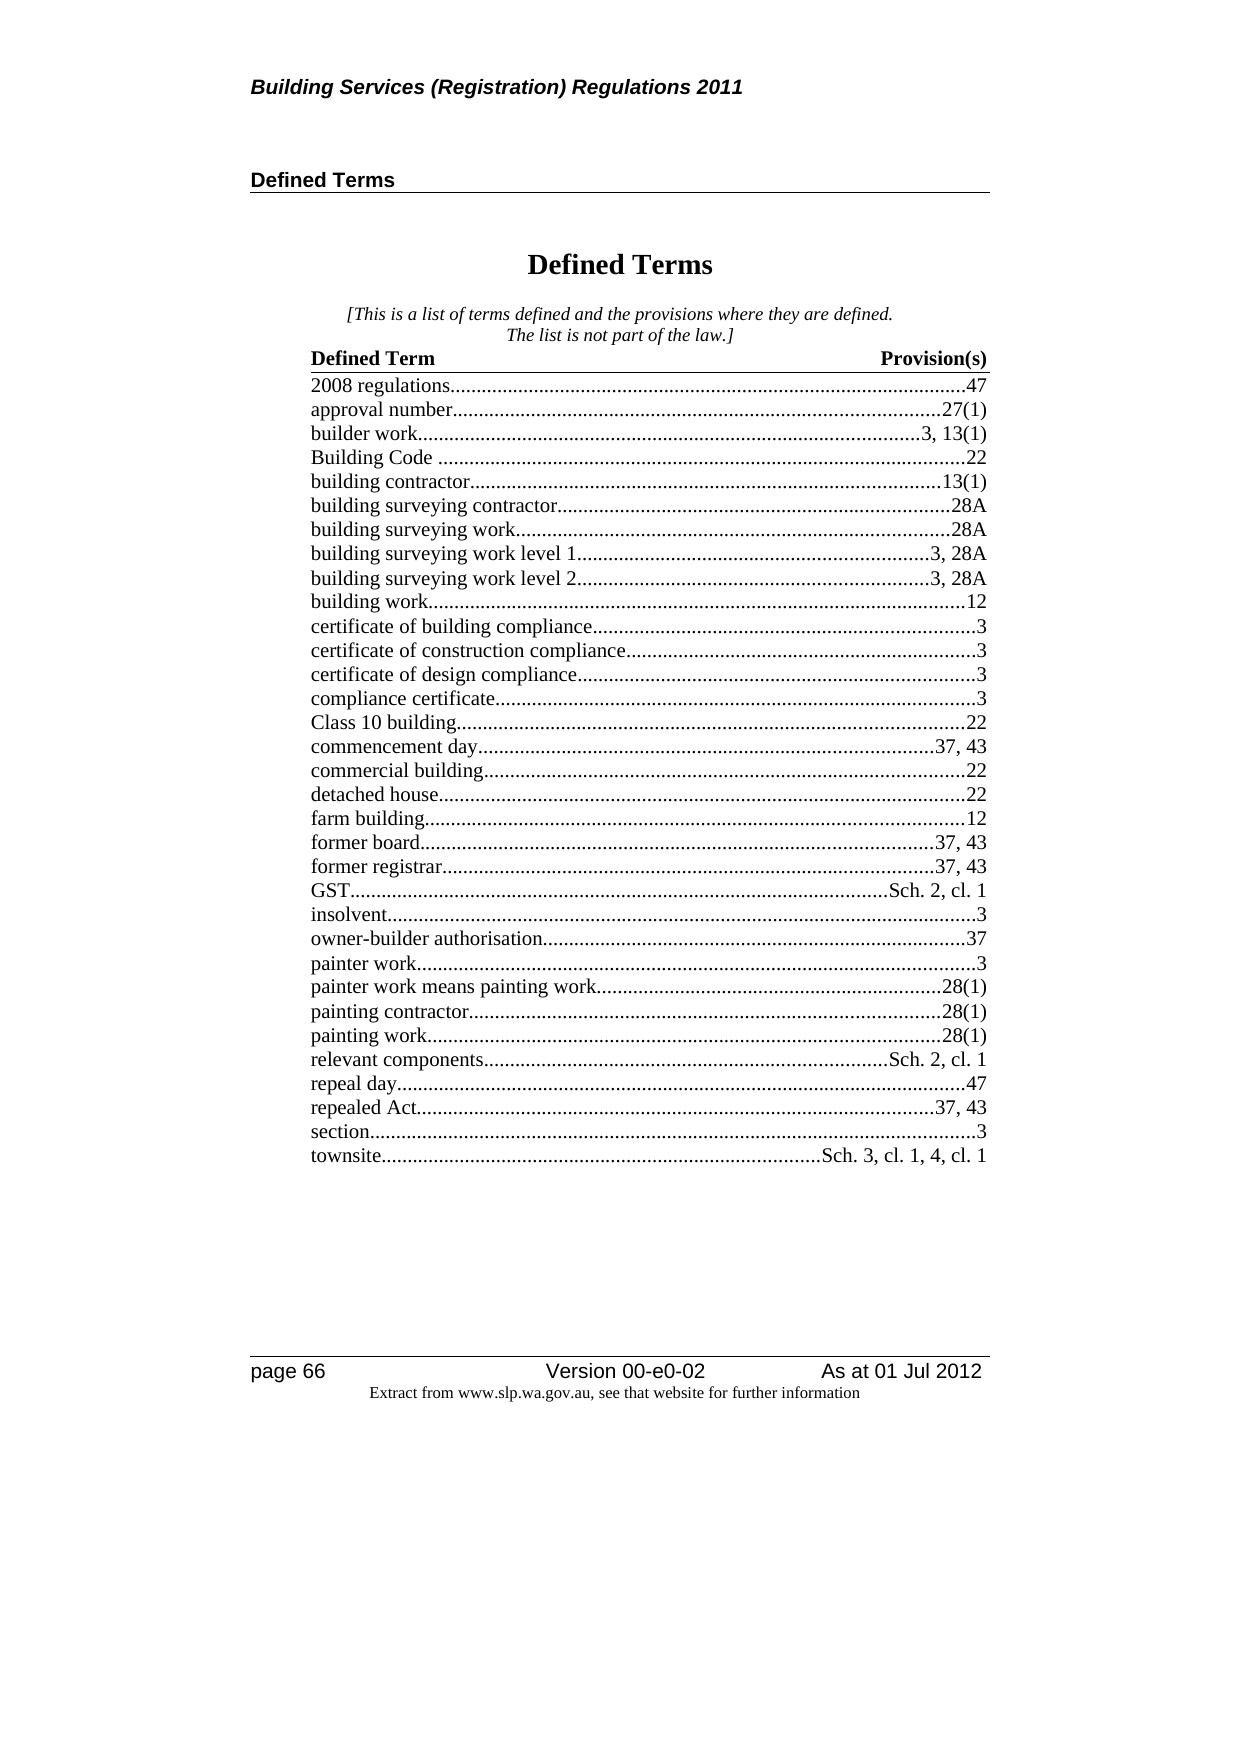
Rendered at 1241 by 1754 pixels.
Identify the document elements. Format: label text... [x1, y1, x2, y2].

text building surveying work 28A [311, 517, 929, 541]
text [This is a list of terms defined and the provisions where they are defined. The list is not part of the law.] [339, 303, 901, 346]
text certificate of building compliance 3 [311, 613, 929, 638]
text certificate of design compliance 3 [311, 662, 929, 686]
text relevant components Sch. 2, cl. 1 [311, 1047, 929, 1071]
text builder work 3, 13(1) [311, 421, 929, 445]
text building surveying work level 1 3, 28A [311, 541, 929, 565]
text insolvent 3 [311, 902, 929, 926]
text painter work 3 [311, 950, 929, 974]
text Class 10 building 22 [311, 710, 929, 734]
text certificate of construction compliance 3 [311, 638, 929, 662]
text commercial building 22 [311, 758, 929, 782]
text building work 12 [311, 589, 929, 613]
text section 3 [311, 1119, 929, 1143]
text former board 37, 43 [311, 830, 929, 854]
text painting work 28(1) [311, 1023, 929, 1047]
text painting contractor 28(1) [311, 998, 929, 1023]
text farm building 12 [311, 806, 929, 830]
text painter work means painting work 28(1) [311, 974, 929, 998]
text Building Code 22 [311, 445, 929, 469]
text building surveying work level 2 3, 28A [311, 565, 929, 589]
text detached house 22 [311, 782, 929, 806]
text 2008 regulations 47 [311, 373, 929, 397]
subtitle Defined Terms [250, 247, 990, 281]
text repeal day 47 [311, 1071, 929, 1095]
text owner-builder authorisation 37 [311, 926, 929, 950]
text GST Sch. 2, cl. 1 [311, 878, 929, 902]
text building contractor 13(1) [311, 469, 929, 493]
text repealed Act 37, 43 [311, 1095, 929, 1119]
text former registrar 37, 43 [311, 854, 929, 878]
text commencement day 37, 43 [311, 734, 929, 758]
text Defined Term Provision(s) [311, 346, 990, 372]
text approval number 27(1) [311, 397, 929, 421]
text townsite Sch. 3, cl. 1, 4, cl. 1 [311, 1143, 929, 1167]
text compliance certificate 3 [311, 686, 929, 710]
text building surveying contractor 28A [311, 493, 929, 517]
